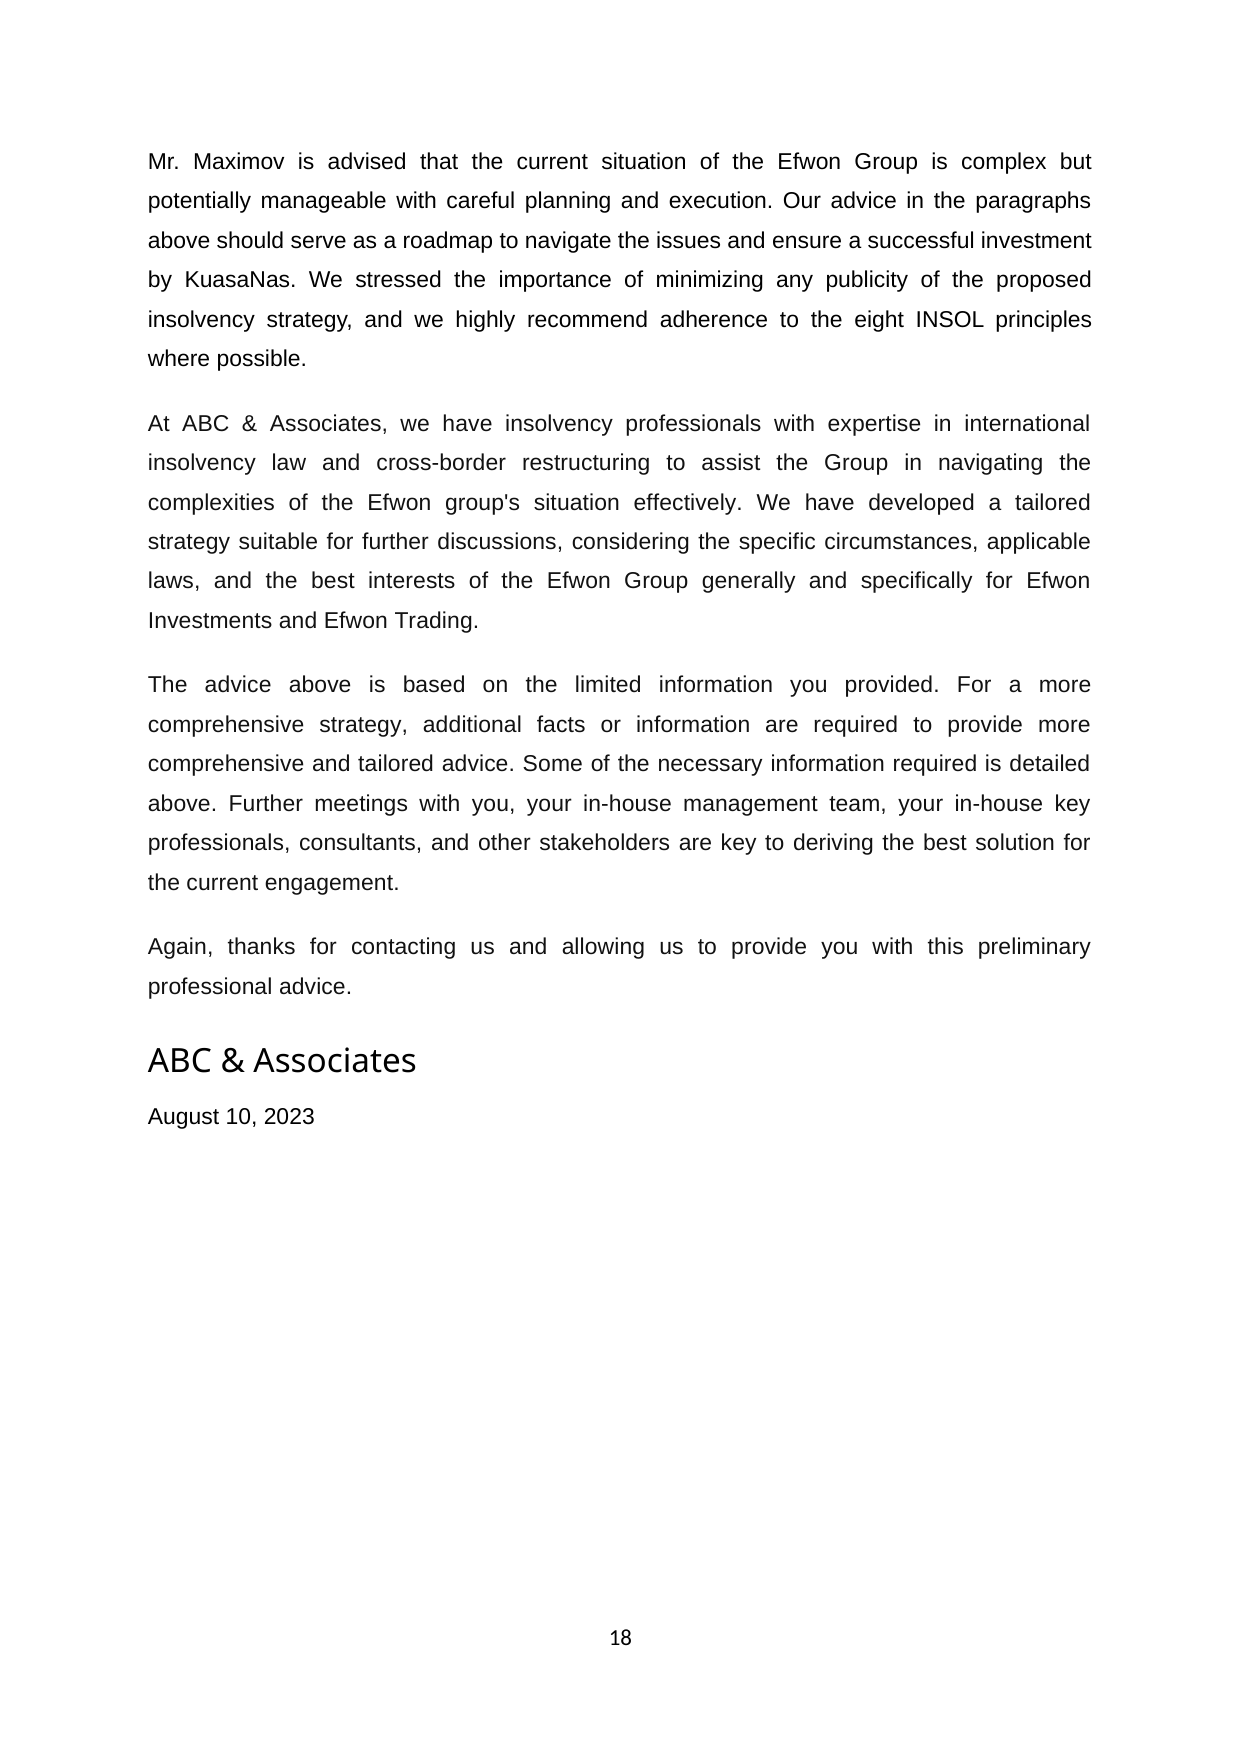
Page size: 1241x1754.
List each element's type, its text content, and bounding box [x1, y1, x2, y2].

text Again, thanks for contacting us and allowing us to provide you with this preliminary professional advice. [148, 933, 1092, 999]
text At ABC & Associates, we have insolvency professionals with expertise in international insolvency law and cross-border restructuring to assist the Group in navigating the complexities of the Efwon group's situation effectively. We have developed a tailored strategy suitable for further discussions, considering the specific circumstances, applicable laws, and the best interests of the Efwon Group generally and specifically for Efwon Investments and Efwon Trading. [148, 409, 1092, 633]
text ABC & Associates [148, 1037, 1092, 1083]
text The advice above is based on the limited information you provided. For a more comprehensive strategy, additional facts or information are required to provide more comprehensive and tailored advice. Some of the necessary information required is detailed above. Further meetings with you, your in-house management team, your in-house key professionals, consultants, and other stakeholders are key to deriving the best solution for the current engagement. [148, 671, 1092, 895]
text Mr. Maximov is advised that the current situation of the Efwon Group is complex but potentially manageable with careful planning and execution. Our advice in the paragraphs above should serve as a roadmap to navigate the issues and ensure a successful investment by KuasaNas. We stressed the importance of minimizing any publicity of the proposed insolvency strategy, and we highly recommend adherence to the eight INSOL principles where possible. [148, 148, 1092, 371]
text August 10, 2023 [148, 1103, 1092, 1129]
